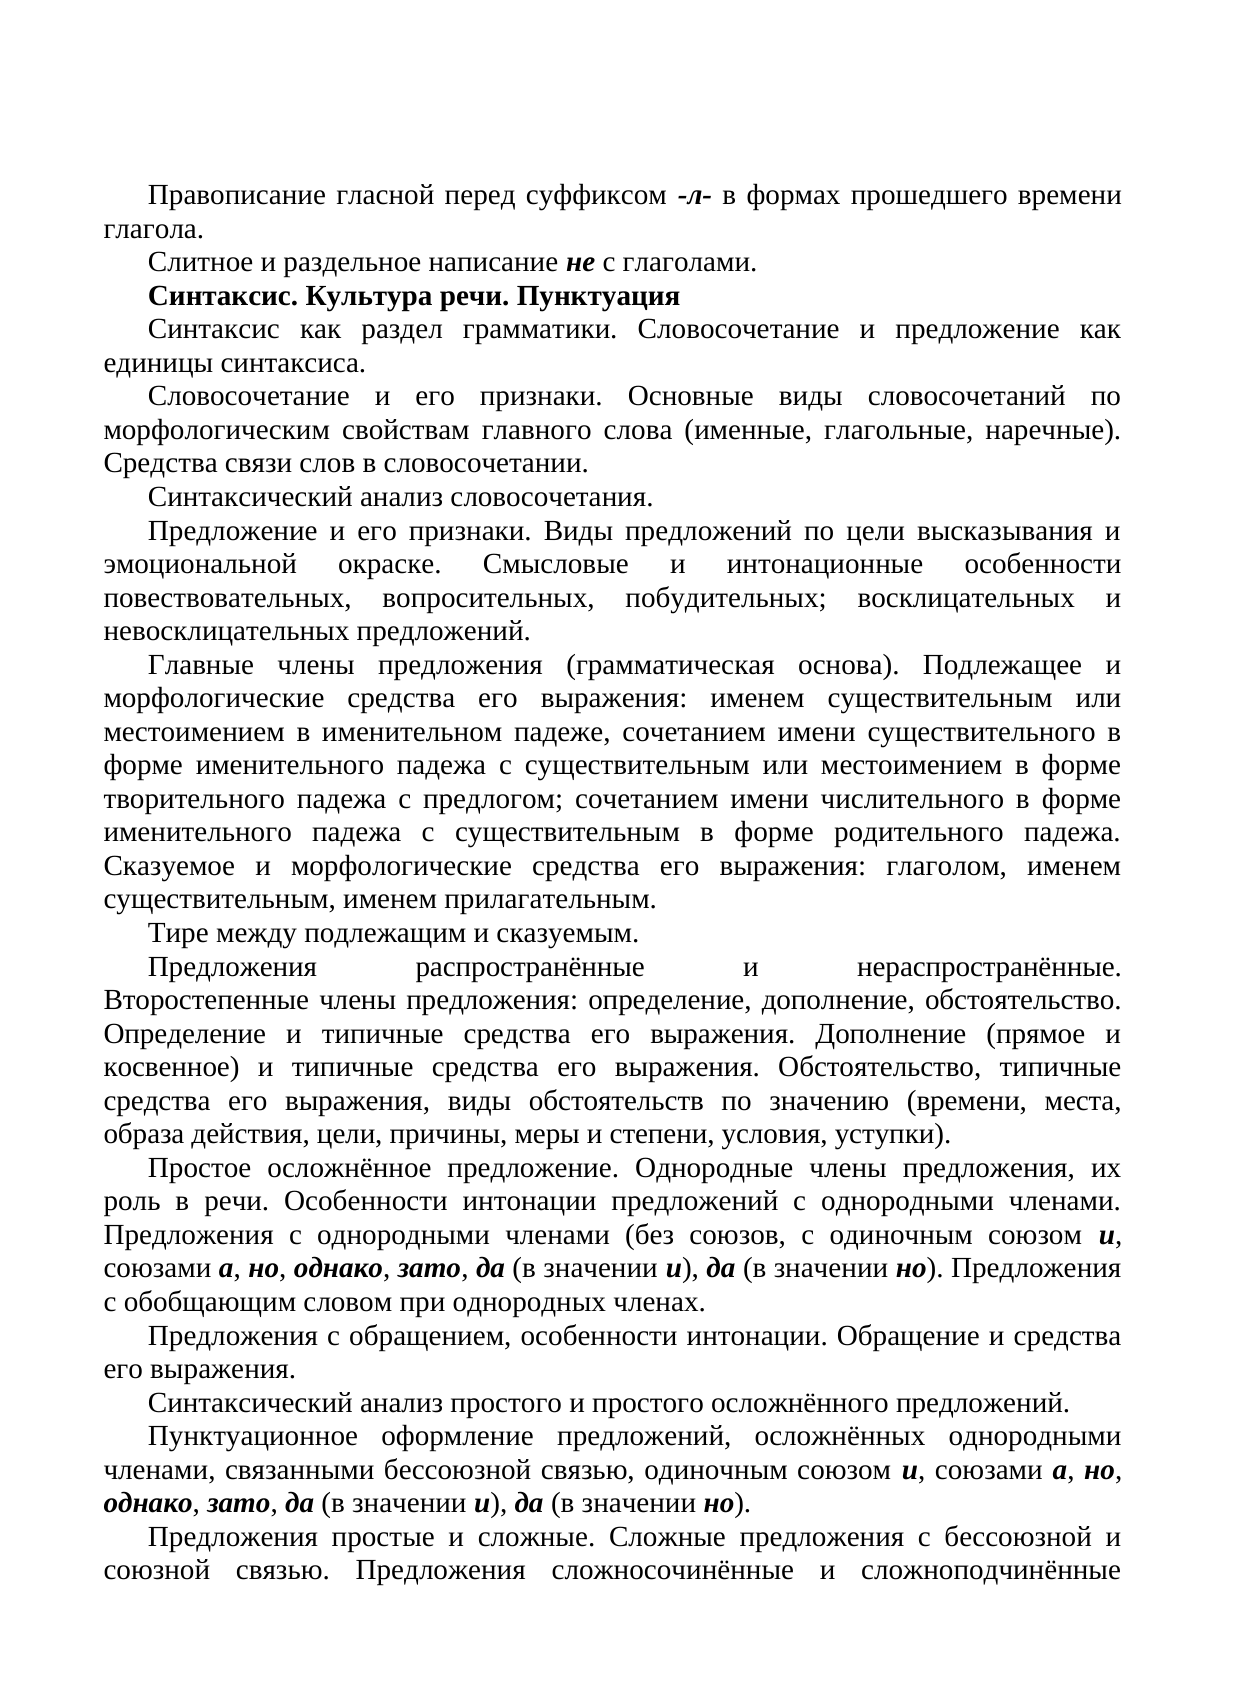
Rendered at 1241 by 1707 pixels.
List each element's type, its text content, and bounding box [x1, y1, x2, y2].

text Тире между подлежащим и сказуемым. [103, 915, 1122, 949]
text Синтаксис как раздел грамматики. Словосочетание и предложение как единицы синтаксиса. [103, 311, 1122, 378]
text Синтаксический анализ словосочетания. [103, 479, 1122, 513]
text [103, 1519, 1122, 1586]
text Словосочетание и его признаки. Основные виды словосочетаний по морфологическим свойствам главного слова (именные, глагольные, наречные). Средства связи слов в словосочетании. [103, 378, 1122, 479]
text Синтаксис. Культура речи. Пунктуация [103, 278, 1122, 311]
text Синтаксический анализ простого и простого осложнённого предложений. [103, 1385, 1122, 1418]
text Пунктуационное оформление предложений, осложнённых однородными членами, связанными бессоюзной связью, одиночным союзом и, союзами а, но, однако, зато, да (в значении и), да (в значении но). [103, 1418, 1122, 1519]
text Главные члены предложения (грамматическая основа). Подлежащее и морфологические средства его выражения: именем существительным или местоимением в именительном падеже, сочетанием имени существительного в форме именительного падежа с существительным или местоимением в форме творительного падежа с предлогом; сочетанием имени числительного в форме именительного падежа с существительным в форме родительного падежа. Сказуемое и морфологические средства его выражения: глаголом, именем существительным, именем прилагательным. [103, 647, 1122, 915]
text Простое осложнённое предложение. Однородные члены предложения, их роль в речи. Особенности интонации предложений с однородными членами. Предложения с однородными членами (без союзов, с одиночным союзом и, союзами а, но, однако, зато, да (в значении и), да (в значении но). Предложения с обобщающим словом при однородных членах. [103, 1150, 1122, 1318]
text Правописание гласной перед суффиксом -л- в формах прошедшего времени глагола. [103, 177, 1122, 244]
text Предложения с обращением, особенности интонации. Обращение и средства его выражения. [103, 1318, 1122, 1385]
text Предложение и его признаки. Виды предложений по цели высказывания и эмоциональной окраске. Смысловые и интонационные особенности повествовательных, вопросительных, побудительных; восклицательных и невосклицательных предложений. [103, 513, 1122, 647]
text Слитное и раздельное написание не с глаголами. [103, 244, 1122, 278]
text Предложения распространённые и нераспространённые. Второстепенные члены предложения: определение, дополнение, обстоятельство. Определение и типичные средства его выражения. Дополнение (прямое и косвенное) и типичные средства его выражения. Обстоятельство, типичные средства его выражения, виды обстоятельств по значению (времени, места, образа действия, цели, причины, меры и степени, условия, уступки). [103, 949, 1122, 1150]
